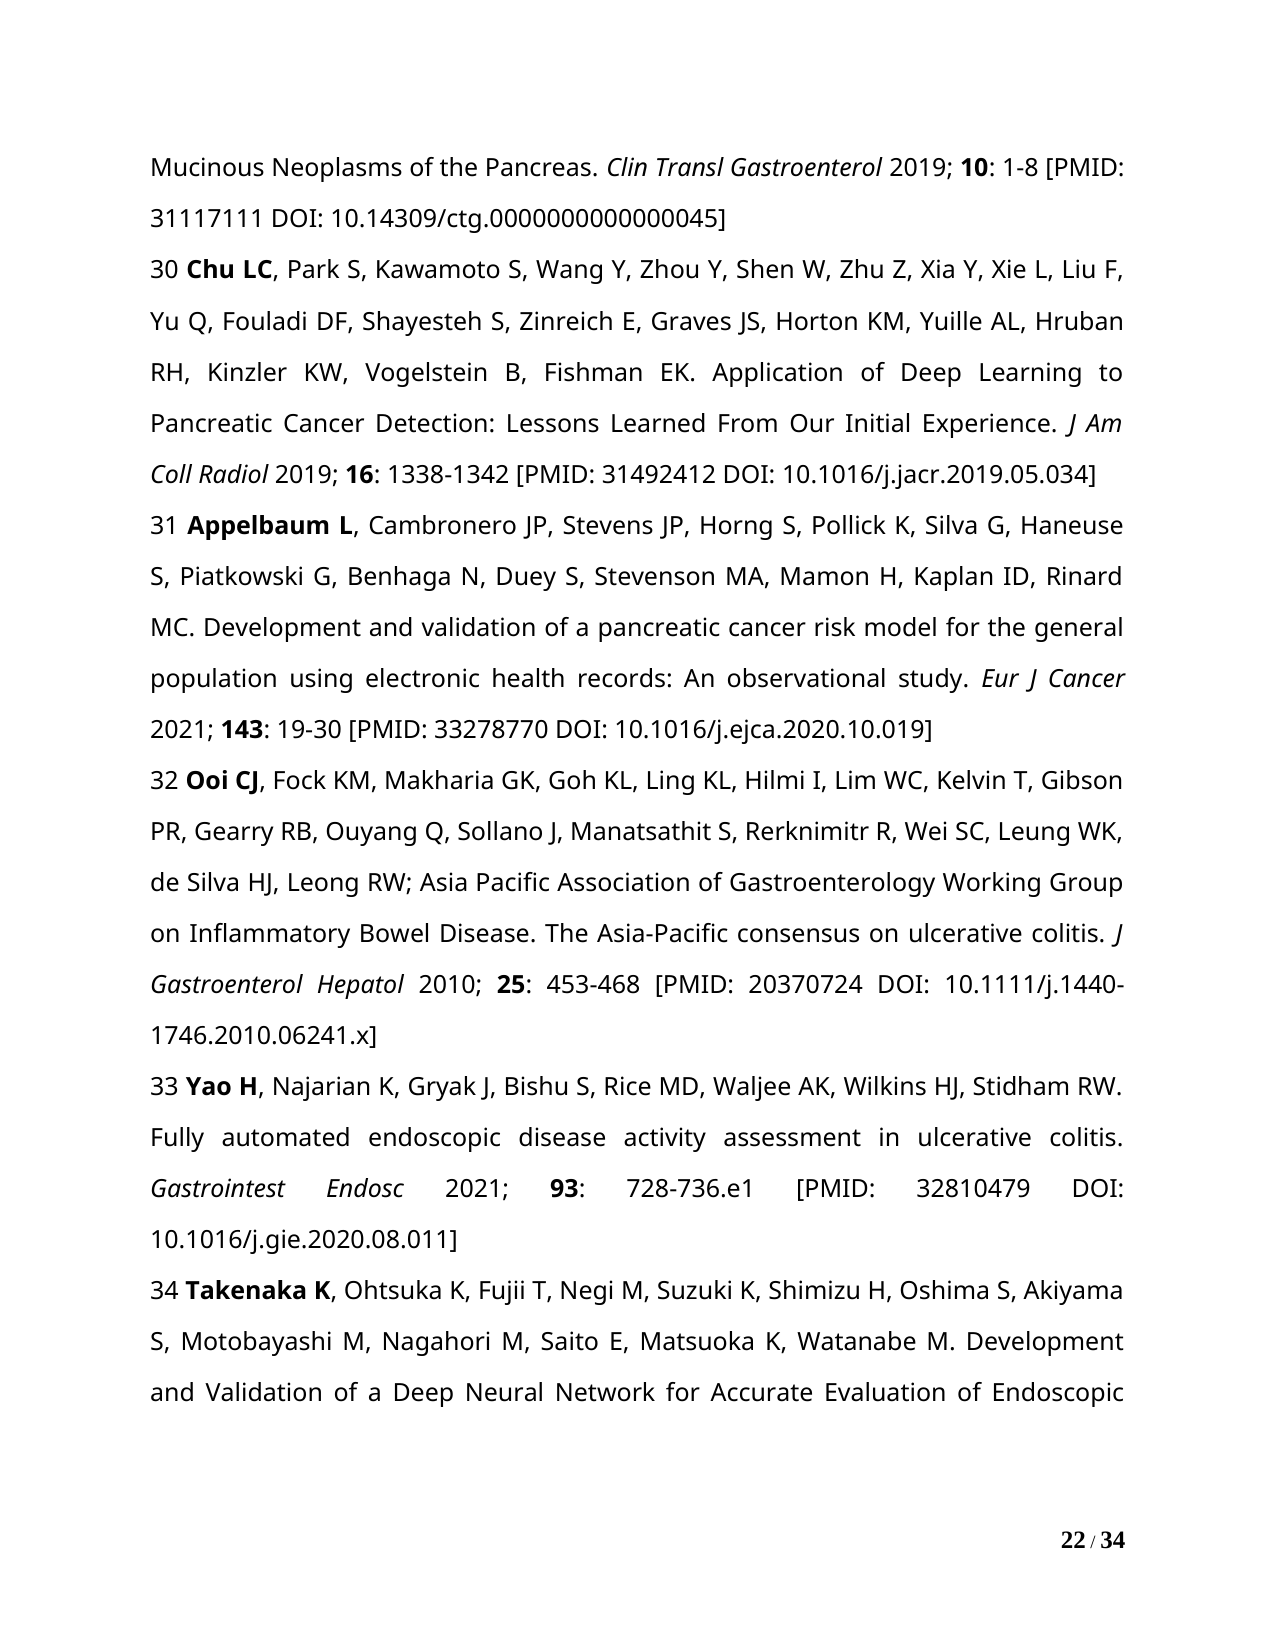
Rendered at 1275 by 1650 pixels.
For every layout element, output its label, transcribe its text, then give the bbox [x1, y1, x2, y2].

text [150, 1273, 1125, 1409]
text 33 Yao H, Najarian K, Gryak J, Bishu S, Rice MD, Waljee AK, Wilkins HJ, Stidham RW. Fully automated endoscopic disease activity assessment in ulcerative colitis. Gastrointest Endosc 2021; 93: 728-736.e1 [PMID: 32810479 DOI: 10.1016/j.gie.2020.08.011] [150, 1069, 1125, 1256]
text 32 Ooi CJ, Fock KM, Makharia GK, Goh KL, Ling KL, Hilmi I, Lim WC, Kelvin T, Gibson PR, Gearry RB, Ouyang Q, Sollano J, Manatsathit S, Rerknimitr R, Wei SC, Leung WK, de Silva HJ, Leong RW; Asia Pacific Association of Gastroenterology Working Group on Inflammatory Bowel Disease. The Asia-Pacific consensus on ulcerative colitis. J Gastroenterol Hepatol 2010; 25: 453-468 [PMID: 20370724 DOI: 10.1111/j.1440-1746.2010.06241.x] [150, 762, 1125, 1052]
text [150, 150, 1125, 235]
text 30 Chu LC, Park S, Kawamoto S, Wang Y, Zhou Y, Shen W, Zhu Z, Xia Y, Xie L, Liu F, Yu Q, Fouladi DF, Shayesteh S, Zinreich E, Graves JS, Horton KM, Yuille AL, Hruban RH, Kinzler KW, Vogelstein B, Fishman EK. Application of Deep Learning to Pancreatic Cancer Detection: Lessons Learned From Our Initial Experience. J Am Coll Radiol 2019; 16: 1338-1342 [PMID: 31492412 DOI: 10.1016/j.jacr.2019.05.034] [150, 252, 1125, 490]
text 31 Appelbaum L, Cambronero JP, Stevens JP, Horng S, Pollick K, Silva G, Haneuse S, Piatkowski G, Benhaga N, Duey S, Stevenson MA, Mamon H, Kaplan ID, Rinard MC. Development and validation of a pancreatic cancer risk model for the general population using electronic health records: An observational study. Eur J Cancer 2021; 143: 19-30 [PMID: 33278770 DOI: 10.1016/j.ejca.2020.10.019] [150, 507, 1125, 746]
